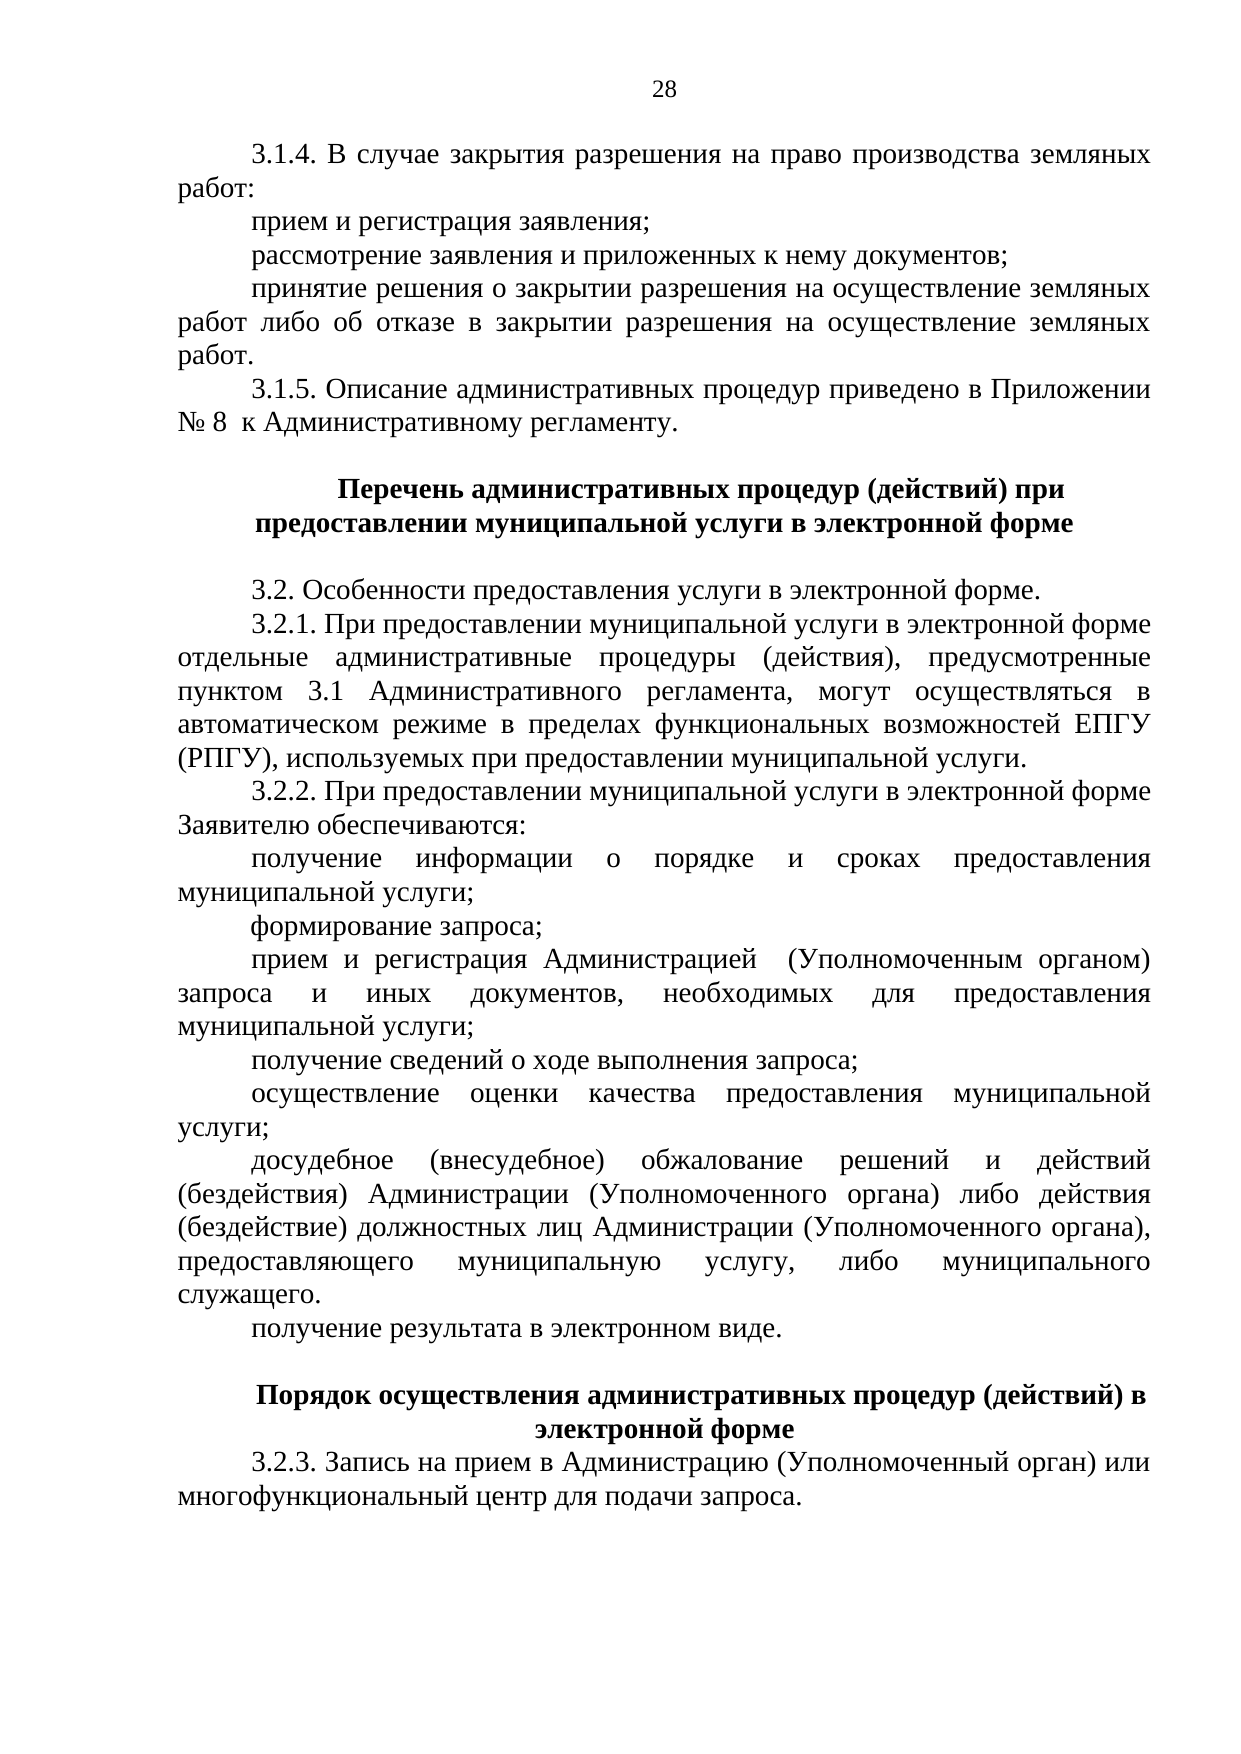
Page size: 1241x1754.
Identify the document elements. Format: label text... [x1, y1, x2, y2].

text осуществление оценки качества предоставления муниципальной услуги; [177, 1075, 1152, 1142]
text получение сведений о ходе выполнения запроса; [177, 1042, 1152, 1075]
text прием и регистрация заявления; [177, 203, 1152, 237]
text прием и регистрация Администрацией (Уполномоченным органом) запроса и иных документов, необходимых для предоставления муниципальной услуги; [177, 941, 1152, 1042]
list 3.1.4. В случае закрытия разрешения на право производства земляных работ: [177, 136, 1152, 203]
text 3.2.1. При предоставлении муниципальной услуги в электронной форме отдельные административные процедуры (действия), предусмотренные пунктом 3.1 Административного регламента, могут осуществляться в автоматическом режиме в пределах функциональных возможностей ЕПГУ (РПГУ), используемых при предоставлении муниципальной услуги. [177, 606, 1152, 773]
text принятие решения о закрытии разрешения на осуществление земляных работ либо об отказе в закрытии разрешения на осуществление земляных работ. [177, 270, 1152, 371]
text рассмотрение заявления и приложенных к нему документов; [177, 237, 1152, 270]
text досудебное (внесудебное) обжалование решений и действий (бездействия) Администрации (Уполномоченного органа) либо действия (бездействие) должностных лиц Администрации (Уполномоченного органа), предоставляющего муниципальную услугу, либо муниципального служащего. [177, 1142, 1152, 1310]
text 3.1.5. Описание административных процедур приведено в Приложении № 8 к Административному регламенту. [177, 371, 1152, 438]
text формирование запроса; [177, 908, 1152, 941]
text получение информации о порядке и сроках предоставления муниципальной услуги; [177, 841, 1152, 908]
text 3.2.2. При предоставлении муниципальной услуги в электронной форме Заявителю обеспечиваются: [177, 773, 1152, 841]
text Порядок осуществления административных процедур (действий) в электронной форме [177, 1377, 1152, 1444]
text 3.2. Особенности предоставления услуги в электронной форме. [177, 572, 1152, 606]
text 3.2.3. Запись на прием в Администрацию (Уполномоченный орган) или многофункциональный центр для подачи запроса. [177, 1444, 1152, 1511]
text Перечень административных процедур (действий) при предоставлении муниципальной услуги в электронной форме [177, 472, 1152, 539]
text получение результата в электронном виде. [177, 1310, 1152, 1344]
